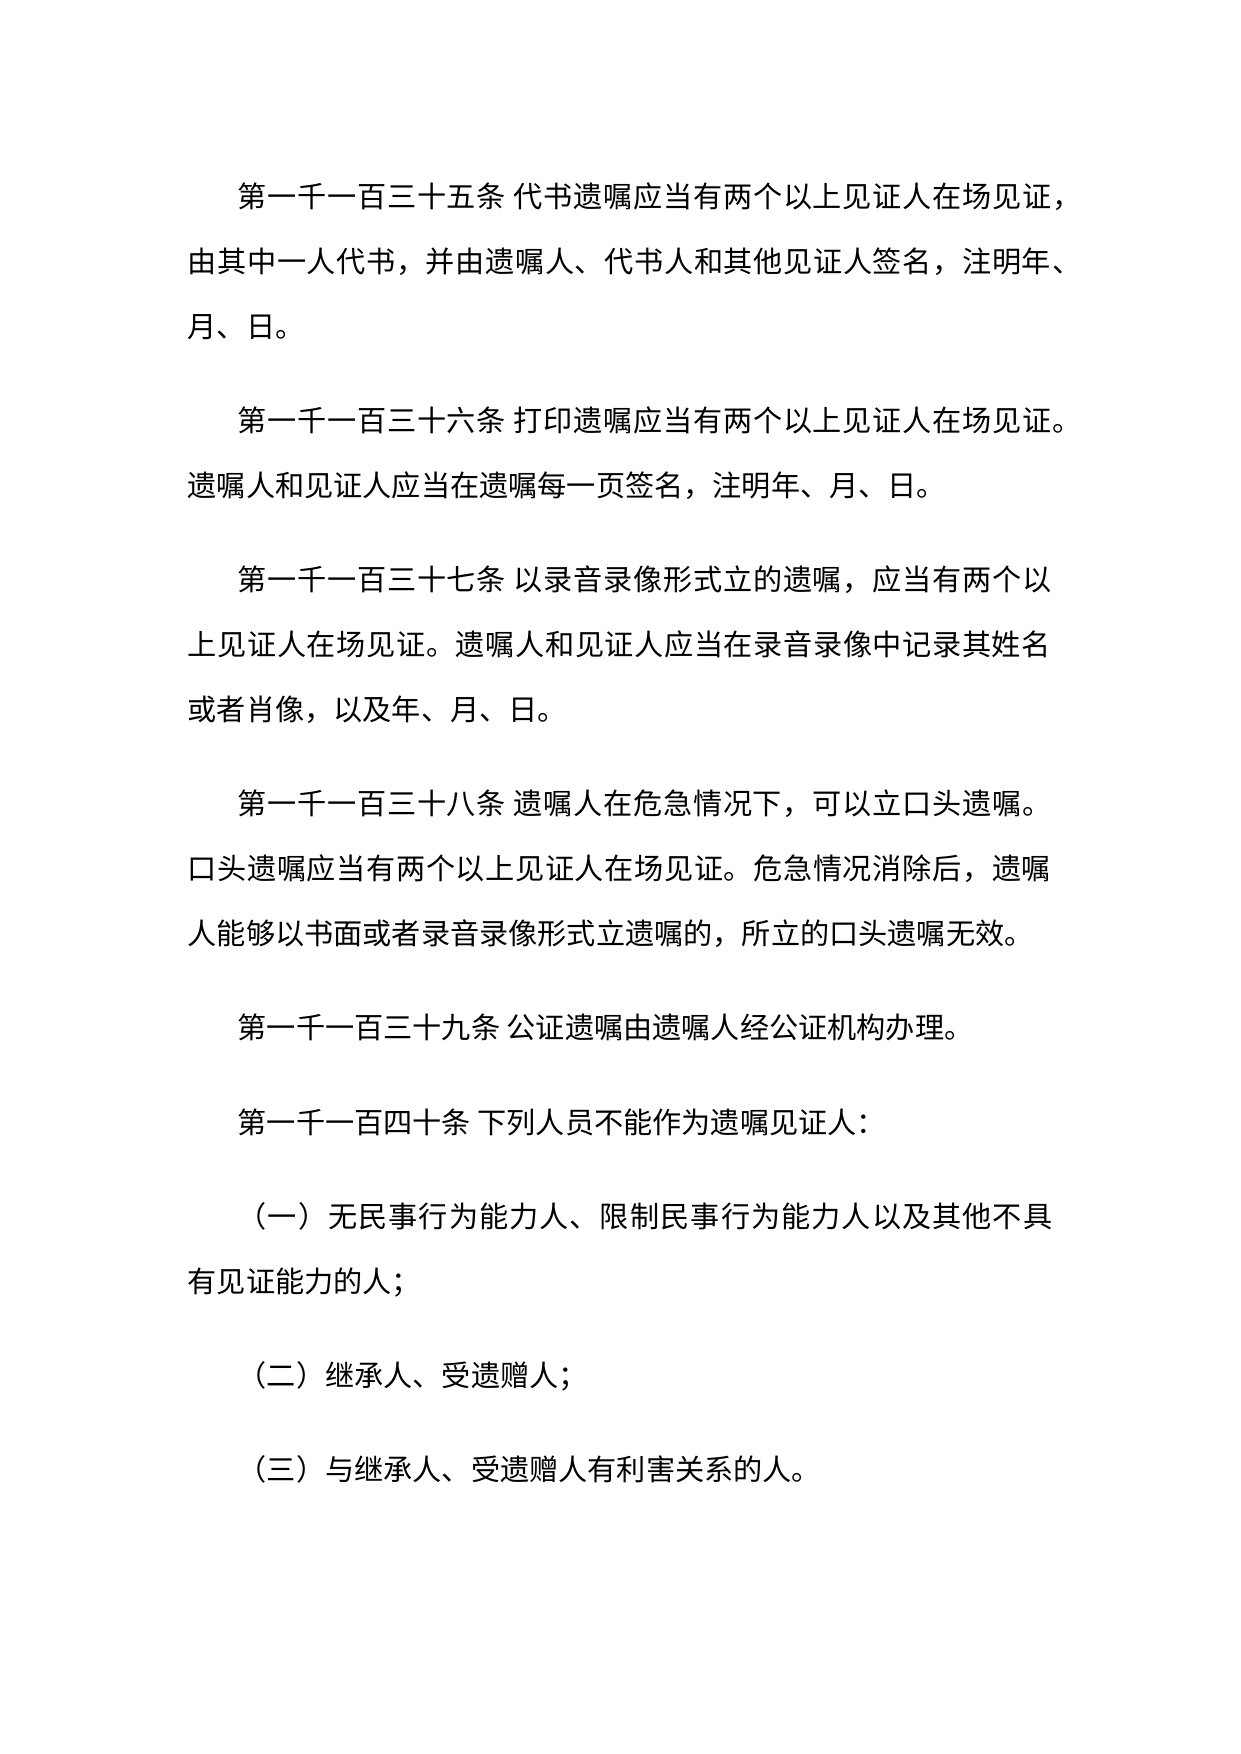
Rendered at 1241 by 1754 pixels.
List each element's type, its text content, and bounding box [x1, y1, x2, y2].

text 第一千一百三十七条 以录音录像形式立的遗嘱，应当有两个以上见证人在场见证。遗嘱人和见证人应当在录音录像中记录其姓名或者肖像，以及年、月、日。 [187, 545, 1053, 740]
text （一）无民事行为能力人、限制民事行为能力人以及其他不具有见证能力的人； [187, 1182, 1053, 1312]
text 第一千一百三十八条 遗嘱人在危急情况下，可以立口头遗嘱。口头遗嘱应当有两个以上见证人在场见证。危急情况消除后，遗嘱人能够以书面或者录音录像形式立遗嘱的，所立的口头遗嘱无效。 [187, 769, 1053, 964]
text （三）与继承人、受遗赠人有利害关系的人。 [187, 1435, 1053, 1500]
text （二）继承人、受遗赠人； [187, 1341, 1053, 1406]
text 第一千一百四十条 下列人员不能作为遗嘱见证人： [187, 1088, 1053, 1153]
text 第一千一百三十九条 公证遗嘱由遗嘱人经公证机构办理。 [187, 994, 1053, 1059]
text 第一千一百三十五条 代书遗嘱应当有两个以上见证人在场见证，由其中一人代书，并由遗嘱人、代书人和其他见证人签名，注明年、月、日。 [187, 162, 1053, 357]
text 第一千一百三十六条 打印遗嘱应当有两个以上见证人在场见证。遗嘱人和见证人应当在遗嘱每一页签名，注明年、月、日。 [187, 386, 1053, 516]
